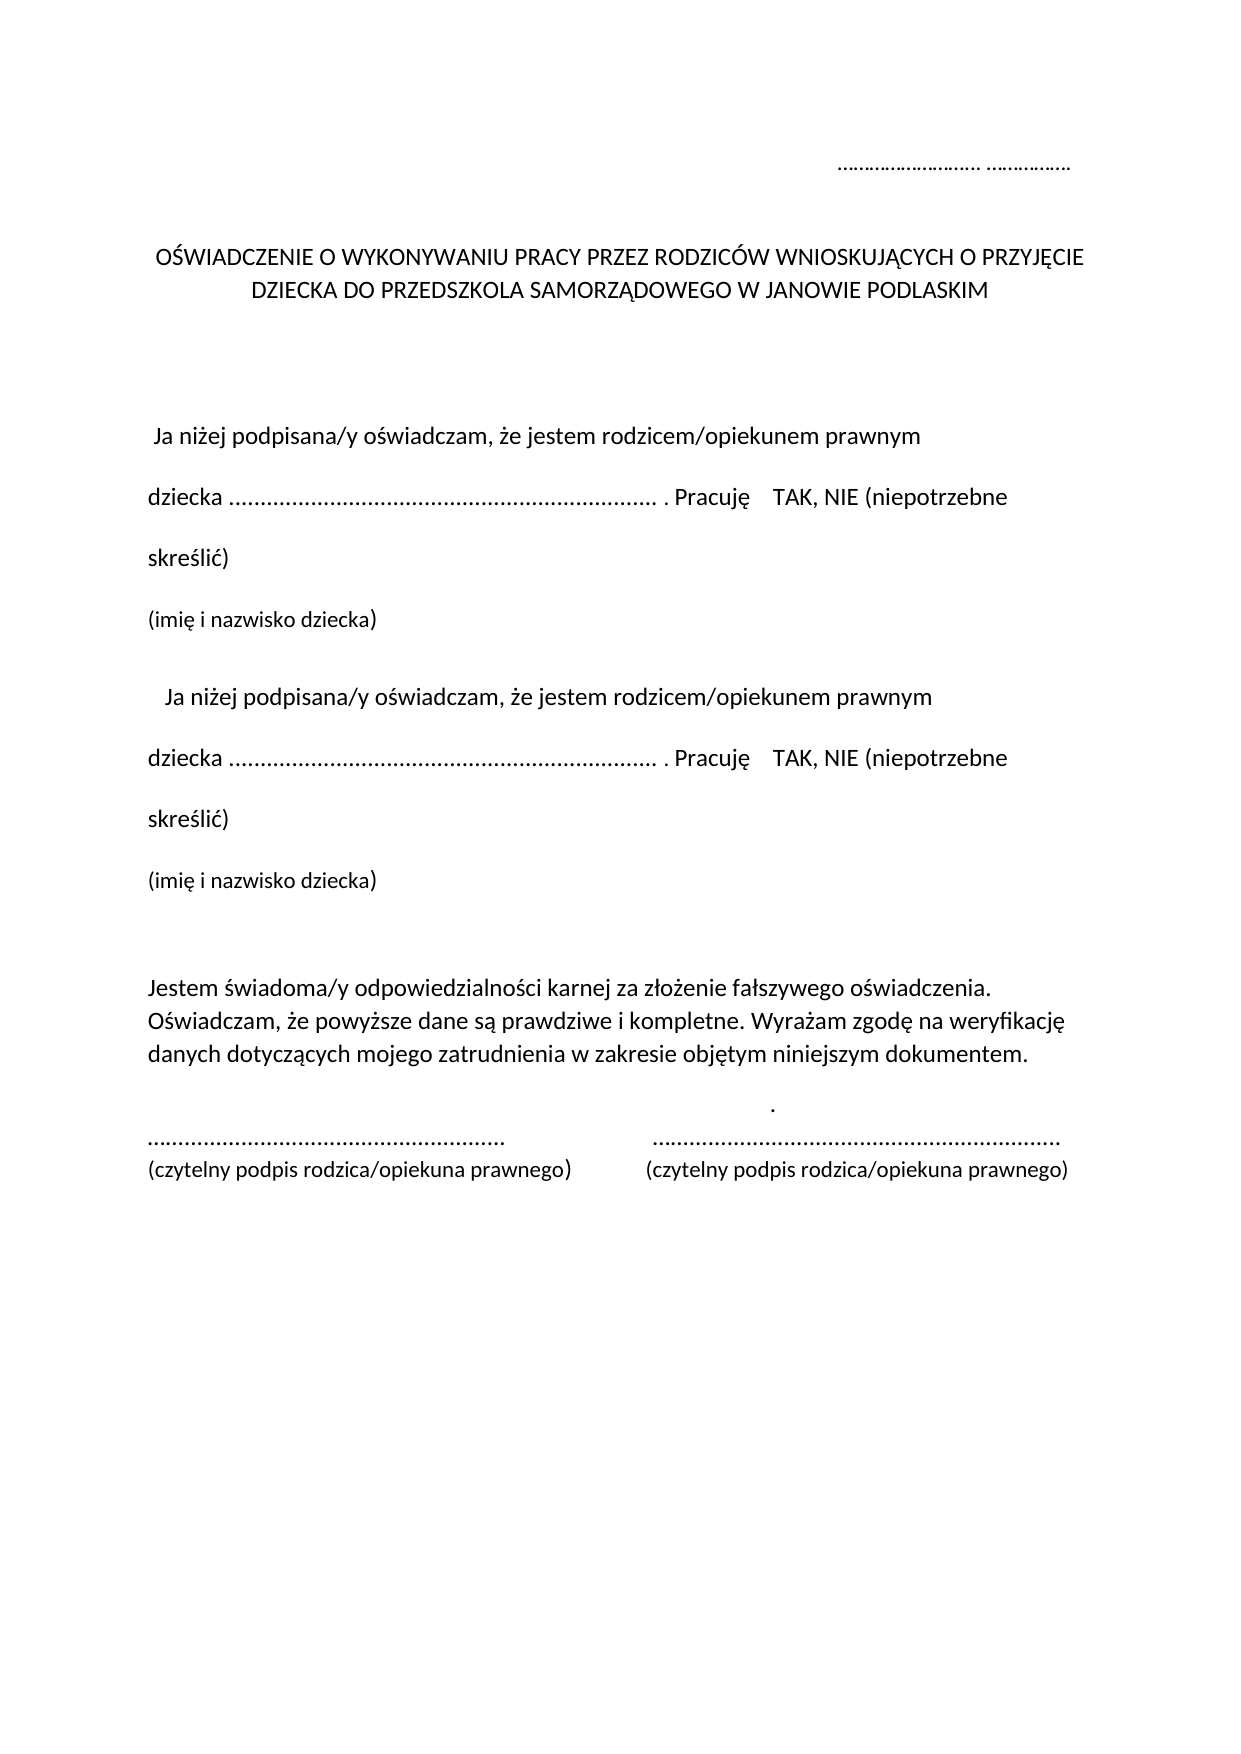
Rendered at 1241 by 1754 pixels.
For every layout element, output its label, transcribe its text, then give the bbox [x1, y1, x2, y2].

text Ja niżej podpisana/y oświadczam, że jestem rodzicem/opiekunem prawnym dziecka .................................................................... . Pracuję TAK, NIE (niepotrzebne skreślić) (imię i nazwisko dziecka) [148, 420, 1093, 634]
text Ja niżej podpisana/y oświadczam, że jestem rodzicem/opiekunem prawnym dziecka .................................................................... . Pracuję TAK, NIE (niepotrzebne skreślić) (imię i nazwisko dziecka) [148, 681, 1093, 895]
text .…...................................................... ….............................................................. (czytelny podpis rodzica/opiekuna prawnego) (czytelny podpis rodzica/opiekuna prawnego) [148, 1088, 1093, 1184]
text OŚWIADCZENIE O WYKONYWANIU PRACY PRZEZ RODZICÓW WNIOSKUJĄCYCH O PRZYJĘCIE DZIECKA DO PRZEDSZKOLA SAMORZĄDOWEGO W JANOWIE PODLASKIM [148, 241, 1093, 305]
text ……………………... ……………. [148, 148, 1093, 176]
text Jestem świadoma/y odpowiedzialności karnej za złożenie fałszywego oświadczenia. Oświadczam, że powyższe dane są prawdziwe i kompletne. Wyrażam zgodę na weryfikację danych dotyczących mojego zatrudnienia w zakresie objętym niniejszym dokumentem. [148, 942, 1093, 1069]
